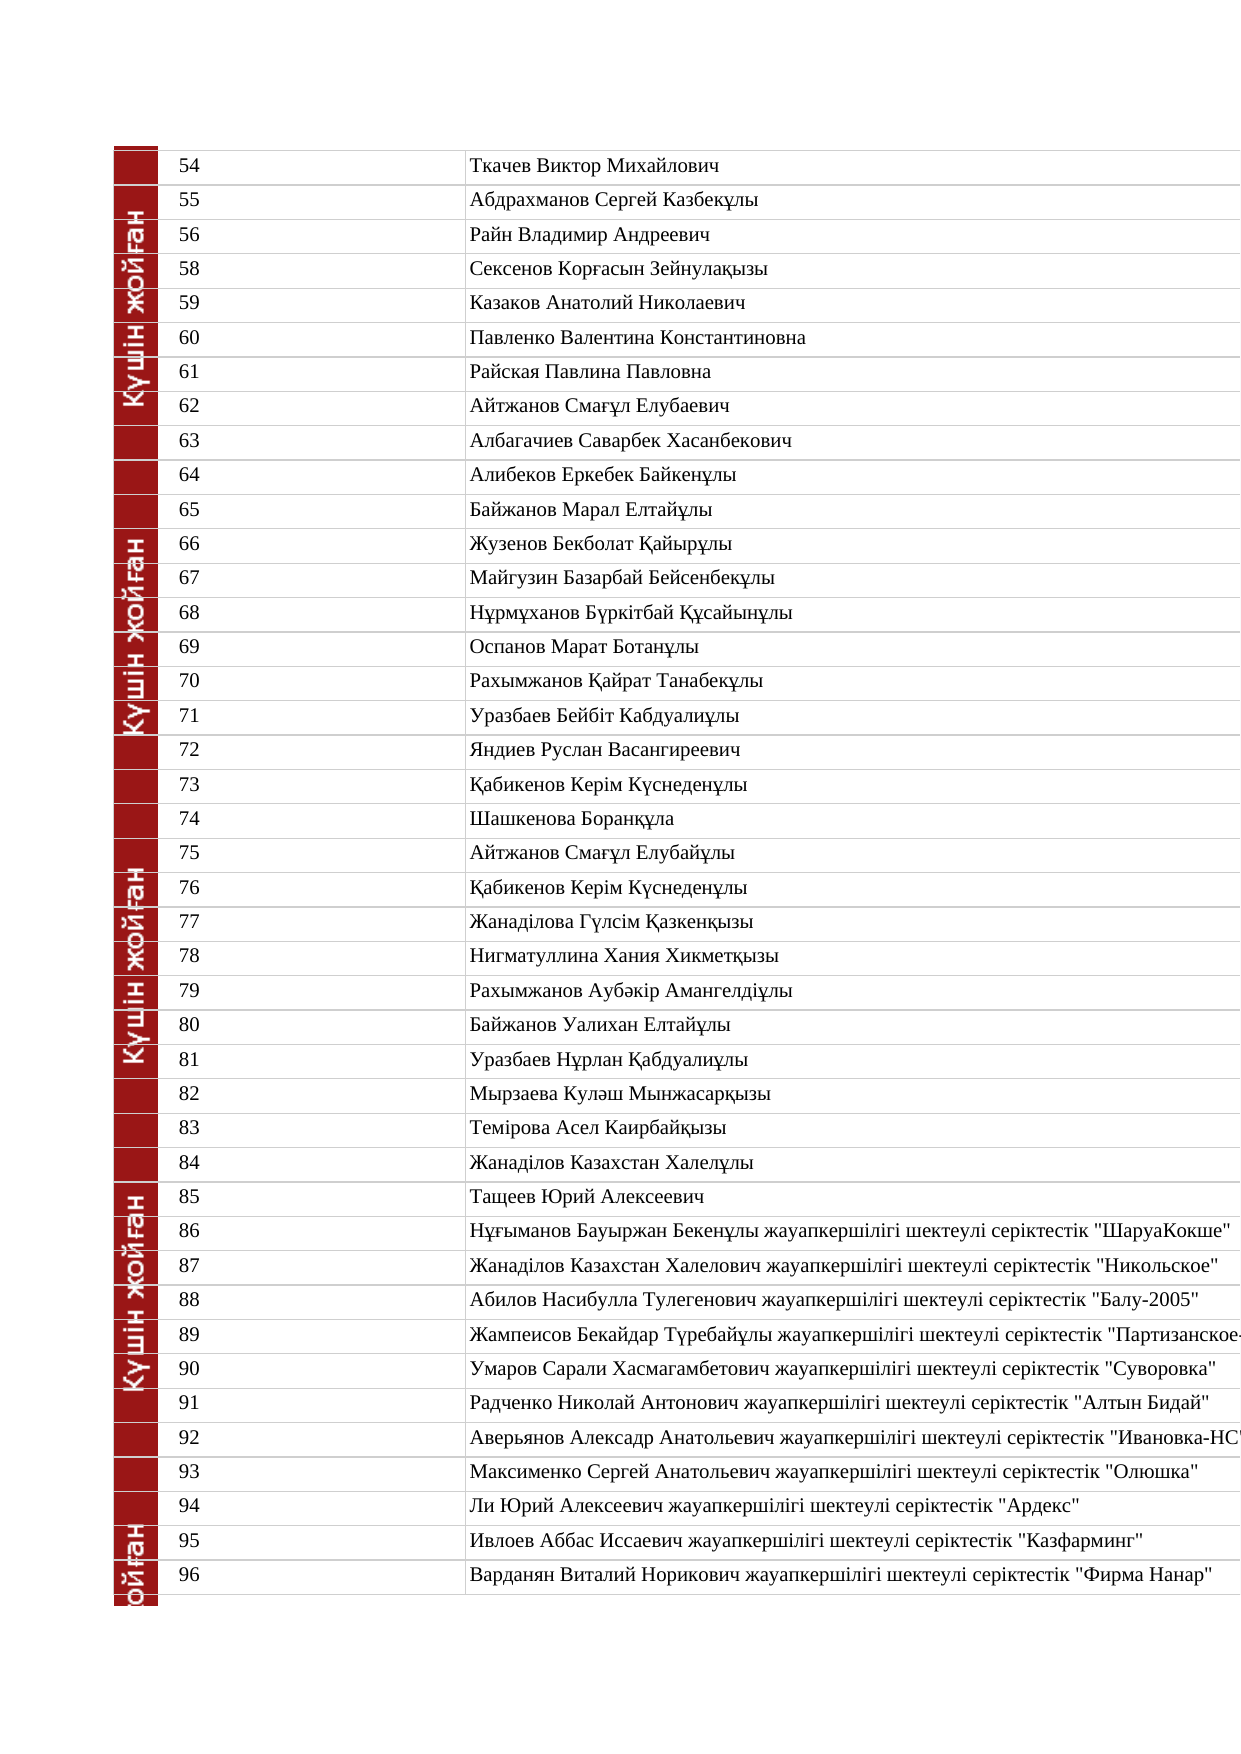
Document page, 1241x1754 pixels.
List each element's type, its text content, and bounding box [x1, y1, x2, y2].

table_cell 78 [114, 942, 465, 975]
table_cell 94 [114, 1492, 465, 1525]
table_cell 76 [114, 873, 465, 906]
picture [114, 1595, 158, 1606]
table_cell 75 [114, 839, 465, 872]
table_cell Рахымжанов Аубәкір Амангелдіұлы [466, 976, 1240, 1009]
table_cell 73 [114, 770, 465, 803]
table_cell Варданян Виталий Норикович жауапкершілігі шектеулі серіктестік "Фирма Нанар" [466, 1561, 1240, 1594]
table_cell 63 [114, 426, 465, 459]
table_cell 74 [114, 804, 465, 837]
table_cell Байжанов Марал Елтайұлы [466, 495, 1240, 528]
table_cell 56 [114, 220, 465, 253]
table_cell Абилов Насибулла Тулегенович жауапкершілігі шектеулі серіктестік "Балу-2005" [466, 1286, 1240, 1319]
table_cell 91 [114, 1389, 465, 1422]
table_cell Ли Юрий Алексеевич жауапкершілігі шектеулі серіктестік "Ардекс" [466, 1492, 1240, 1525]
table_cell 61 [114, 358, 465, 391]
table_cell Ткачев Виктор Михайлович [466, 151, 1240, 184]
table_cell 93 [114, 1458, 465, 1491]
table_cell Албагачиев Саварбек Хасанбекович [466, 426, 1240, 459]
table_cell 95 [114, 1526, 465, 1559]
table_cell Сексенов Корғасын Зейнулақызы [466, 254, 1240, 287]
table_cell Қабикенов Керім Күснеденұлы [466, 770, 1240, 803]
table_cell 83 [114, 1114, 465, 1147]
table_cell Айтжанов Смағұл Елубайұлы [466, 839, 1240, 872]
table_cell 59 [114, 289, 465, 322]
table_cell 68 [114, 598, 465, 631]
table_cell Абдрахманов Сергей Казбекұлы [466, 186, 1240, 219]
table_cell Айтжанов Смағұл Елубаевич [466, 392, 1240, 425]
table_cell Аверьянов Алексадр Анатольевич жауапкершілігі шектеулі серіктестік "Ивановка-НС" [466, 1423, 1240, 1456]
table_cell 70 [114, 667, 465, 700]
table_cell 77 [114, 908, 465, 941]
table_cell Жузенов Бекболат Қайырұлы [466, 529, 1240, 562]
table_cell 84 [114, 1148, 465, 1181]
table_cell Умаров Сарали Хасмагамбетович жауапкершілігі шектеулі серіктестік "Суворовка" [466, 1354, 1240, 1387]
table_cell 64 [114, 461, 465, 494]
table_cell Райн Владимир Андреевич [466, 220, 1240, 253]
table_cell Нигматуллина Хания Хикметқызы [466, 942, 1240, 975]
table_cell 62 [114, 392, 465, 425]
table_cell 80 [114, 1011, 465, 1044]
table_cell 89 [114, 1320, 465, 1353]
table_cell 96 [114, 1561, 465, 1594]
table_cell 65 [114, 495, 465, 528]
table_cell 58 [114, 254, 465, 287]
table_cell Нұрмұханов Бүркітбай Құсайынұлы [466, 598, 1240, 631]
table_cell 92 [114, 1423, 465, 1456]
table_cell Максименко Сергей Анатольевич жауапкершілігі шектеулі серіктестік "Олюшка" [466, 1458, 1240, 1491]
table_cell Жанаділов Казахстан Халелұлы [466, 1148, 1240, 1181]
table_cell 79 [114, 976, 465, 1009]
table_cell 55 [114, 186, 465, 219]
table_cell 71 [114, 701, 465, 734]
table_cell Уразбаев Бейбіт Кабдуалиұлы [466, 701, 1240, 734]
table_cell 86 [114, 1217, 465, 1250]
table_cell Шашкенова Боранқұла [466, 804, 1240, 837]
table_cell Жанаділов Казахстан Халелович жауапкершілігі шектеулі серіктестік "Никольское" [466, 1251, 1240, 1284]
table_cell 66 [114, 529, 465, 562]
table_cell Мырзаева Куләш Мынжасарқызы [466, 1079, 1240, 1112]
table_cell 87 [114, 1251, 465, 1284]
table_cell Райская Павлина Павловна [466, 358, 1240, 391]
table_cell Жампеисов Бекайдар Түребайұлы жауапкершілігі шектеулі серіктестік "Партизанское-1" [466, 1320, 1240, 1353]
table_cell Нұғыманов Бауыржан Бекенұлы жауапкершілігі шектеулі серіктестік "ШаруаКокше" [466, 1217, 1240, 1250]
table_cell 72 [114, 736, 465, 769]
table_cell Тащеев Юрий Алексеевич [466, 1183, 1240, 1216]
table_cell 82 [114, 1079, 465, 1112]
table_cell Алибеков Еркебек Байкенұлы [466, 461, 1240, 494]
picture [114, 146, 158, 150]
table_cell Жанаділова Гүлсім Қазкенқызы [466, 908, 1240, 941]
table_cell 69 [114, 633, 465, 666]
table_cell Темірова Асел Каирбайқызы [466, 1114, 1240, 1147]
table_cell 54 [114, 151, 465, 184]
table_cell Казаков Анатолий Николаевич [466, 289, 1240, 322]
table_cell Радченко Николай Антонович жауапкершілігі шектеулі серіктестік "Алтын Бидай" [466, 1389, 1240, 1422]
table_cell Майгузин Базарбай Бейсенбекұлы [466, 564, 1240, 597]
table_cell Қабикенов Керім Күснеденұлы [466, 873, 1240, 906]
table_cell Оспанов Марат Ботанұлы [466, 633, 1240, 666]
table_cell Уразбаев Нұрлан Қабдуалиұлы [466, 1045, 1240, 1078]
table_cell 88 [114, 1286, 465, 1319]
table_cell Ивлоев Аббас Иссаевич жауапкершілігі шектеулі серіктестік "Казфарминг" [466, 1526, 1240, 1559]
table_cell 90 [114, 1354, 465, 1387]
table_cell Рахымжанов Қайрат Танабекұлы [466, 667, 1240, 700]
table_cell Яндиев Руслан Васангиреевич [466, 736, 1240, 769]
table_cell 60 [114, 323, 465, 356]
table_cell Павленко Валентина Константиновна [466, 323, 1240, 356]
table_cell Байжанов Уалихан Елтайұлы [466, 1011, 1240, 1044]
table_cell 85 [114, 1183, 465, 1216]
table_cell 81 [114, 1045, 465, 1078]
table_cell 67 [114, 564, 465, 597]
